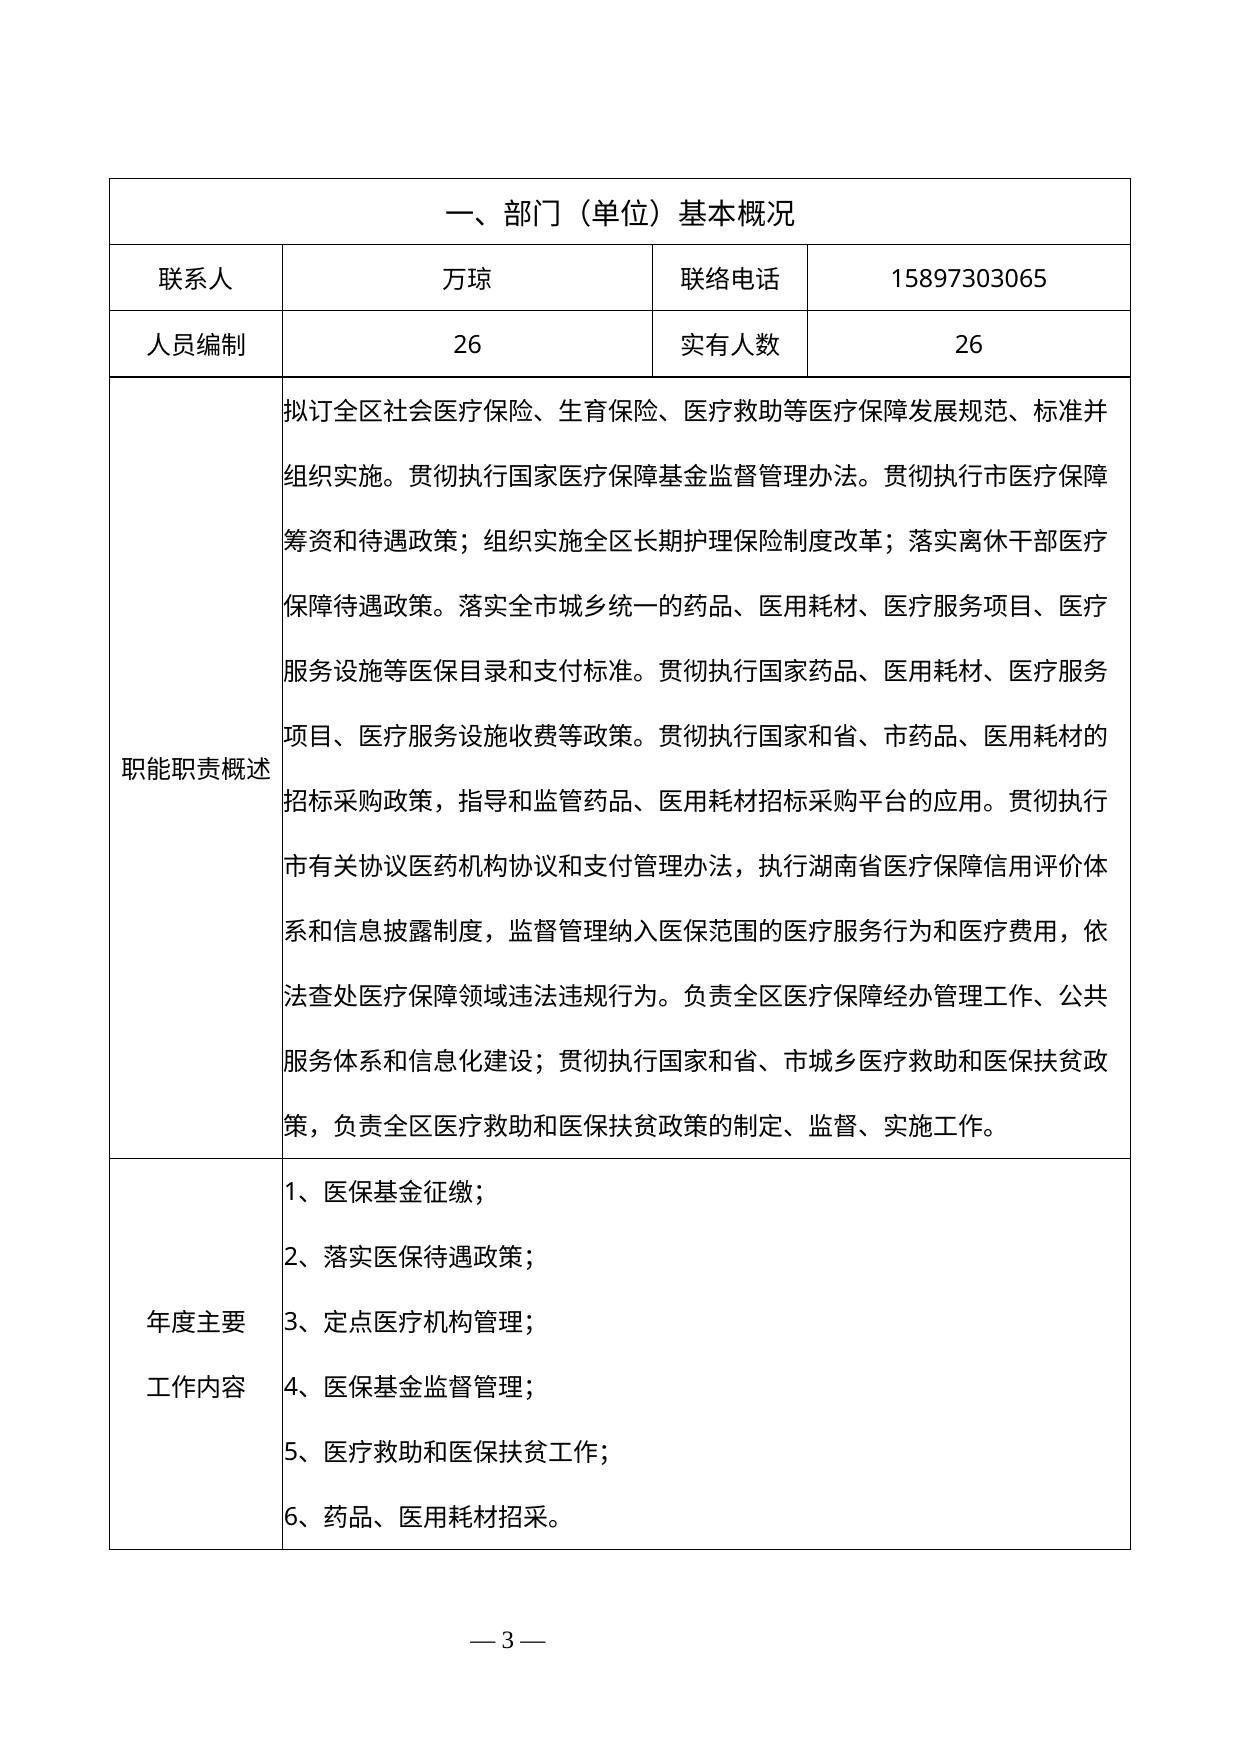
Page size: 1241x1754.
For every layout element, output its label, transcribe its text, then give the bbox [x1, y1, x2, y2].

table_cell 15897303065 [808, 245, 1130, 310]
table_header 一、部门（单位）基本概况 [110, 179, 1130, 244]
table_cell 万琼 [283, 245, 652, 310]
table_cell 年度主要 工作内容 [110, 1159, 282, 1548]
table_cell 人员编制 [110, 311, 282, 376]
table_cell 26 [283, 311, 652, 376]
table_cell 联络电话 [653, 245, 807, 310]
table_cell 26 [808, 311, 1130, 376]
table_cell 联系人 [110, 245, 282, 310]
table_cell 1、医保基金征缴； 2、落实医保待遇政策； 3、定点医疗机构管理； 4、医保基金监督管理； 5、医疗救助和医保扶贫工作； 6、药品、医用耗材招采。 [283, 1159, 1130, 1548]
table_cell 实有人数 [653, 311, 807, 376]
table_cell 拟订全区社会医疗保险、生育保险、医疗救助等医疗保障发展规范、标准并组织实施。贯彻执行国家医疗保障基金监督管理办法。贯彻执行市医疗保障筹资和待遇政策；组织实施全区长期护理保险制度改革；落实离休干部医疗保障待遇政策。落实全市城乡统一的药品、医用耗材、医疗服务项目、医疗服务设施等医保目录和支付标准。贯彻执行国家药品、医用耗材、医疗服务项目、医疗服务设施收费等政策。贯彻执行国家和省、市药品、医用耗材的招标采购政策，指导和监管药品、医用耗材招标采购平台的应用。贯彻执行市有关协议医药机构协议和支付管理办法，执行湖南省医疗保障信用评价体系和信息披露制度，监督管理纳入医保范围的医疗服务行为和医疗费用，依法查处医疗保障领域违法违规行为。负责全区医疗保障经办管理工作、公共服务体系和信息化建设；贯彻执行国家和省、市城乡医疗救助和医保扶贫政策，负责全区医疗救助和医保扶贫政策的制定、监督、实施工作。 [283, 378, 1130, 1157]
table_cell 职能职责概述 [110, 378, 282, 1157]
